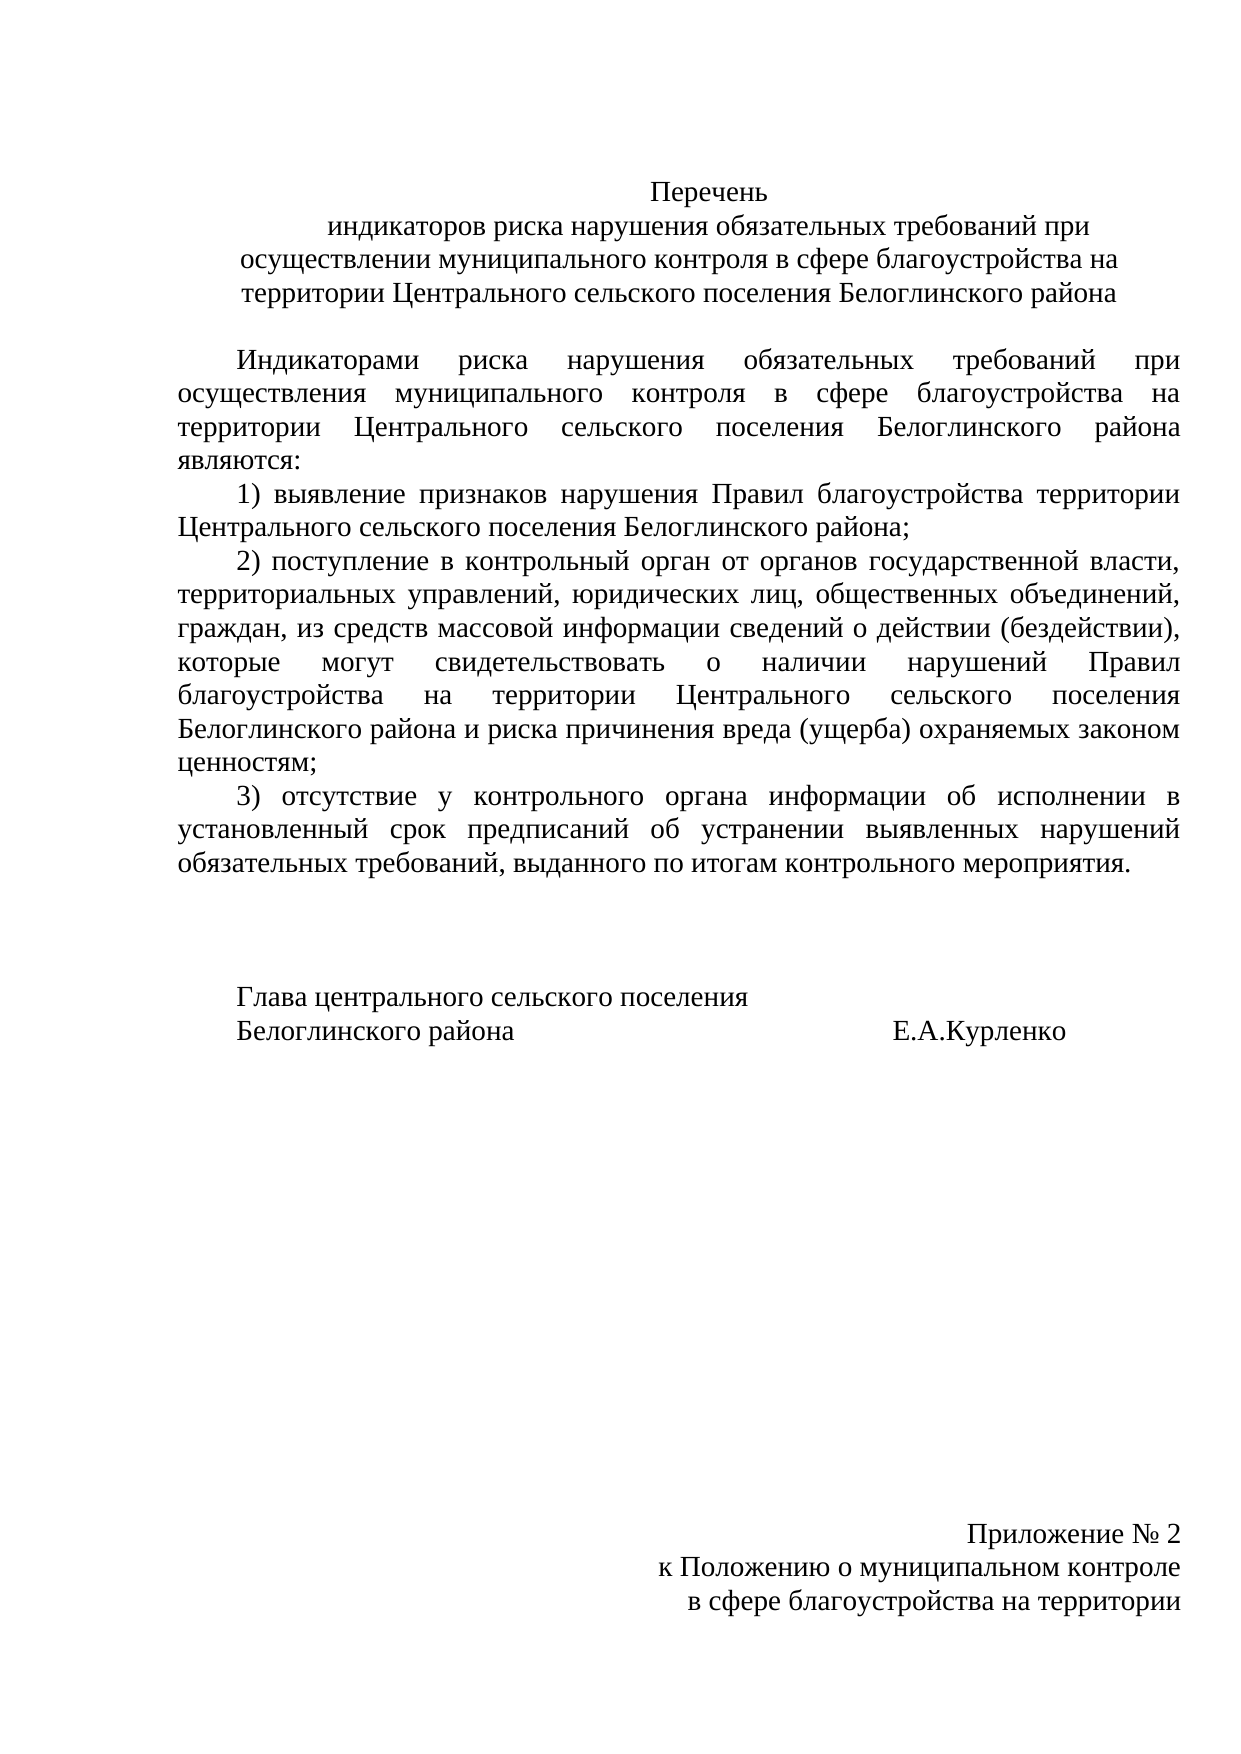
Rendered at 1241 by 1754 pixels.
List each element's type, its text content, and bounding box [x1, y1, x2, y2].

text в сфере благоустройства на территории [177, 1583, 1181, 1616]
text к Положению о муниципальном контроле [177, 1549, 1181, 1583]
text Белоглинского района Е.А.Курленко [177, 1013, 1181, 1046]
text 3) отсутствие у контрольного органа информации об исполнении в установленный срок предписаний об устранении выявленных нарушений обязательных требований, выданного по итогам контрольного мероприятия. [177, 778, 1181, 878]
text Глава центрального сельского поселения [177, 979, 1181, 1013]
text индикаторов риска нарушения обязательных требований при осуществлении муниципального контроля в сфере благоустройства на территории Центрального сельского поселения Белоглинского района [177, 208, 1181, 308]
text 2) поступление в контрольный орган от органов государственной власти, территориальных управлений, юридических лиц, общественных объединений, граждан, из средств массовой информации сведений о действии (бездействии), которые могут свидетельствовать о наличии нарушений Правил благоустройства на территории Центрального сельского поселения Белоглинского района и риска причинения вреда (ущерба) охраняемых законом ценностям; [177, 543, 1181, 778]
text Индикаторами риска нарушения обязательных требований при осуществления муниципального контроля в сфере благоустройства на территории Центрального сельского поселения Белоглинского района являются: [177, 342, 1181, 476]
text Приложение № 2 [177, 1516, 1181, 1549]
text Перечень [177, 174, 1181, 208]
text 1) выявление признаков нарушения Правил благоустройства территории Центрального сельского поселения Белоглинского района; [177, 476, 1181, 543]
